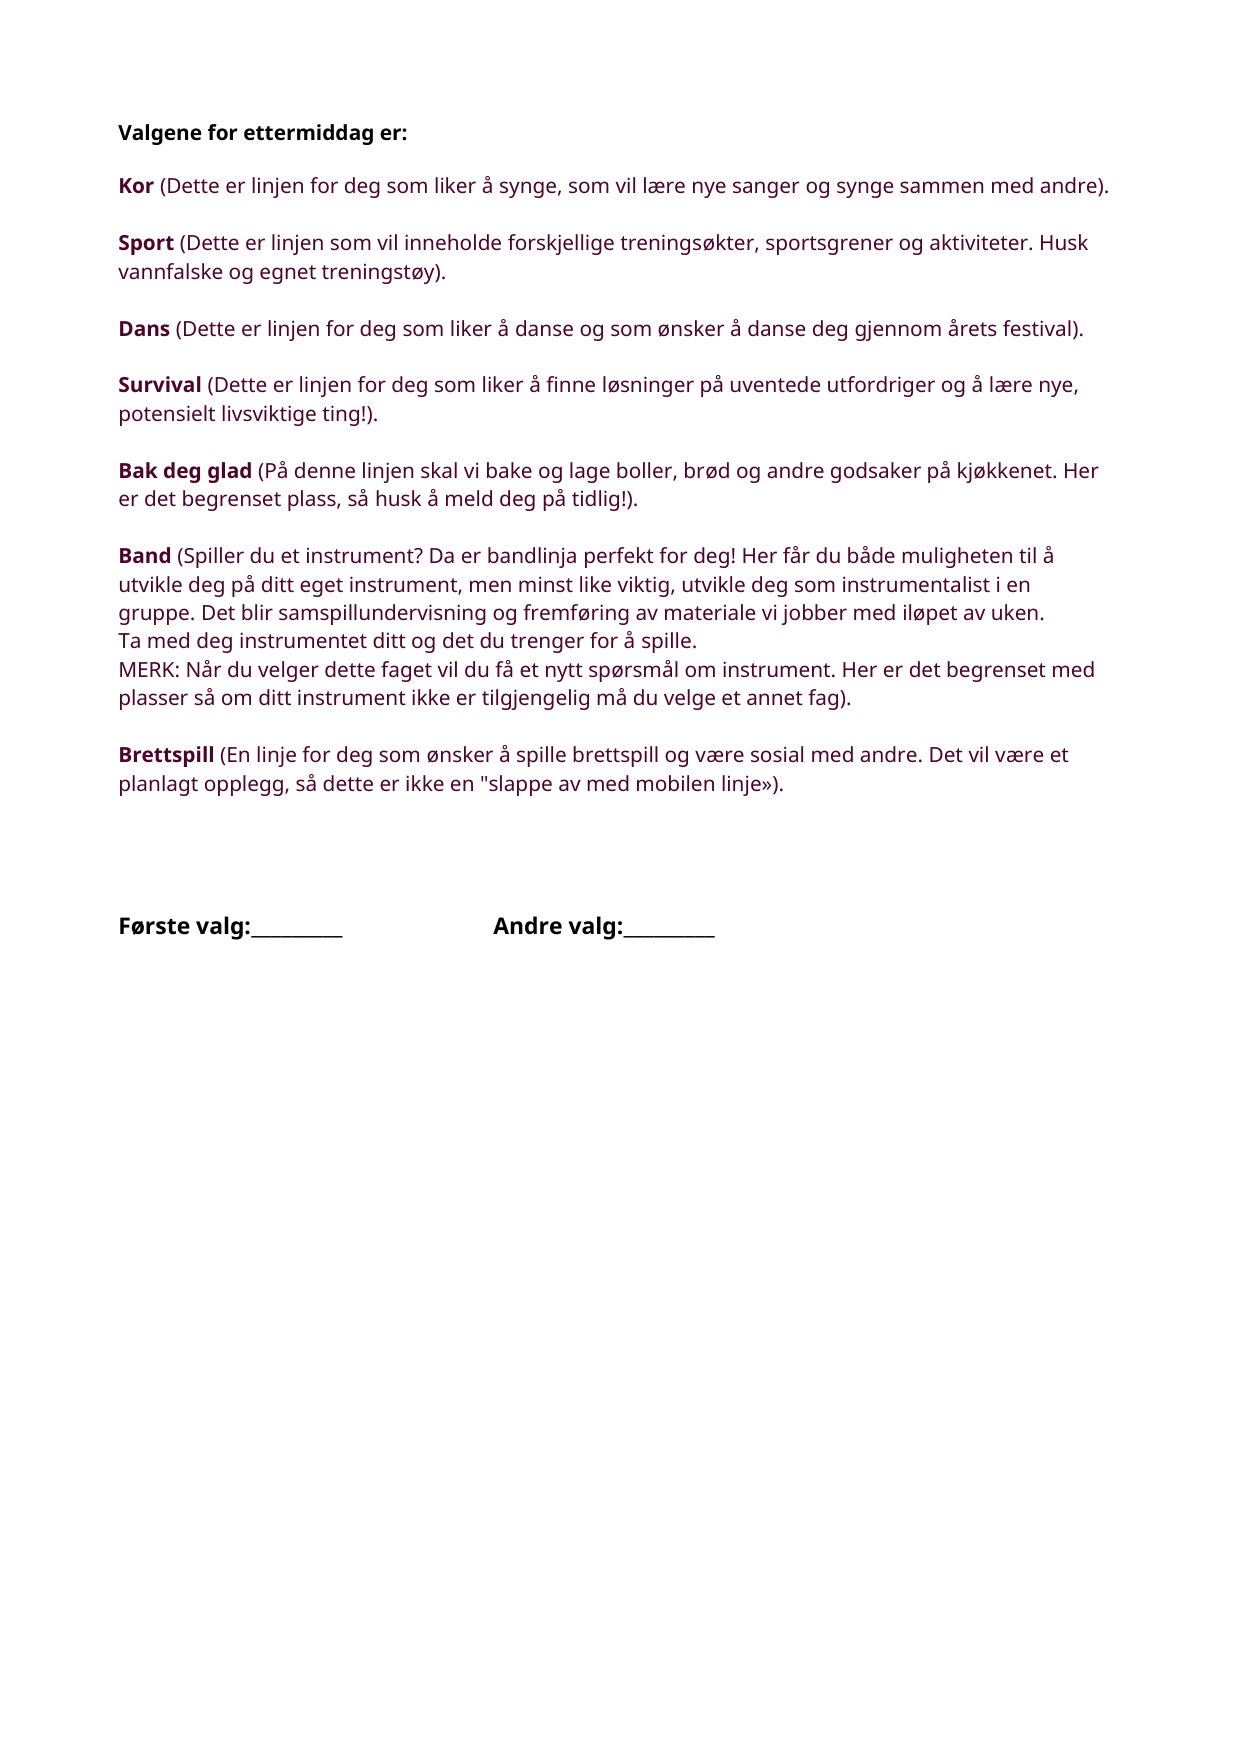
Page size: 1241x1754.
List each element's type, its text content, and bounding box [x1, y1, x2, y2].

text Første valg:_________ Andre valg:_________ [118, 910, 1122, 942]
text Band (Spiller du et instrument? Da er bandlinja perfekt for deg! Her får du både muligheten til å utvikle deg på ditt eget instrument, men minst like viktig, utvikle deg som instrumentalist i en gruppe. Det blir samspillundervisning og fremføring av materiale vi jobber med iløpet av uken. [118, 541, 1122, 627]
text Bak deg glad (På denne linjen skal vi bake og lage boller, brød og andre godsaker på kjøkkenet. Her er det begrenset plass, så husk å meld deg på tidlig!). [118, 456, 1122, 513]
text MERK: Når du velger dette faget vil du få et nytt spørsmål om instrument. Her er det begrenset med plasser så om ditt instrument ikke er tilgjengelig må du velge et annet fag). [118, 655, 1122, 712]
text Survival (Dette er linjen for deg som liker å finne løsninger på uventede utfordriger og å lære nye, potensielt livsviktige ting!). [118, 371, 1122, 427]
text Dans (Dette er linjen for deg som liker å danse og som ønsker å danse deg gjennom årets festival). [118, 314, 1122, 342]
text Brettspill (En linje for deg som ønsker å spille brettspill og være sosial med andre. Det vil være et planlagt opplegg, så dette er ikke en "slappe av med mobilen linje»). [118, 740, 1122, 797]
text Valgene for ettermiddag er: [118, 118, 1122, 147]
text Sport (Dette er linjen som vil inneholde forskjellige treningsøkter, sportsgrener og aktiviteter. Husk vannfalske og egnet treningstøy). [118, 228, 1122, 285]
text Ta med deg instrumentet ditt og det du trenger for å spille. [118, 627, 1122, 655]
text Kor (Dette er linjen for deg som liker å synge, som vil lære nye sanger og synge sammen med andre). [118, 172, 1122, 200]
